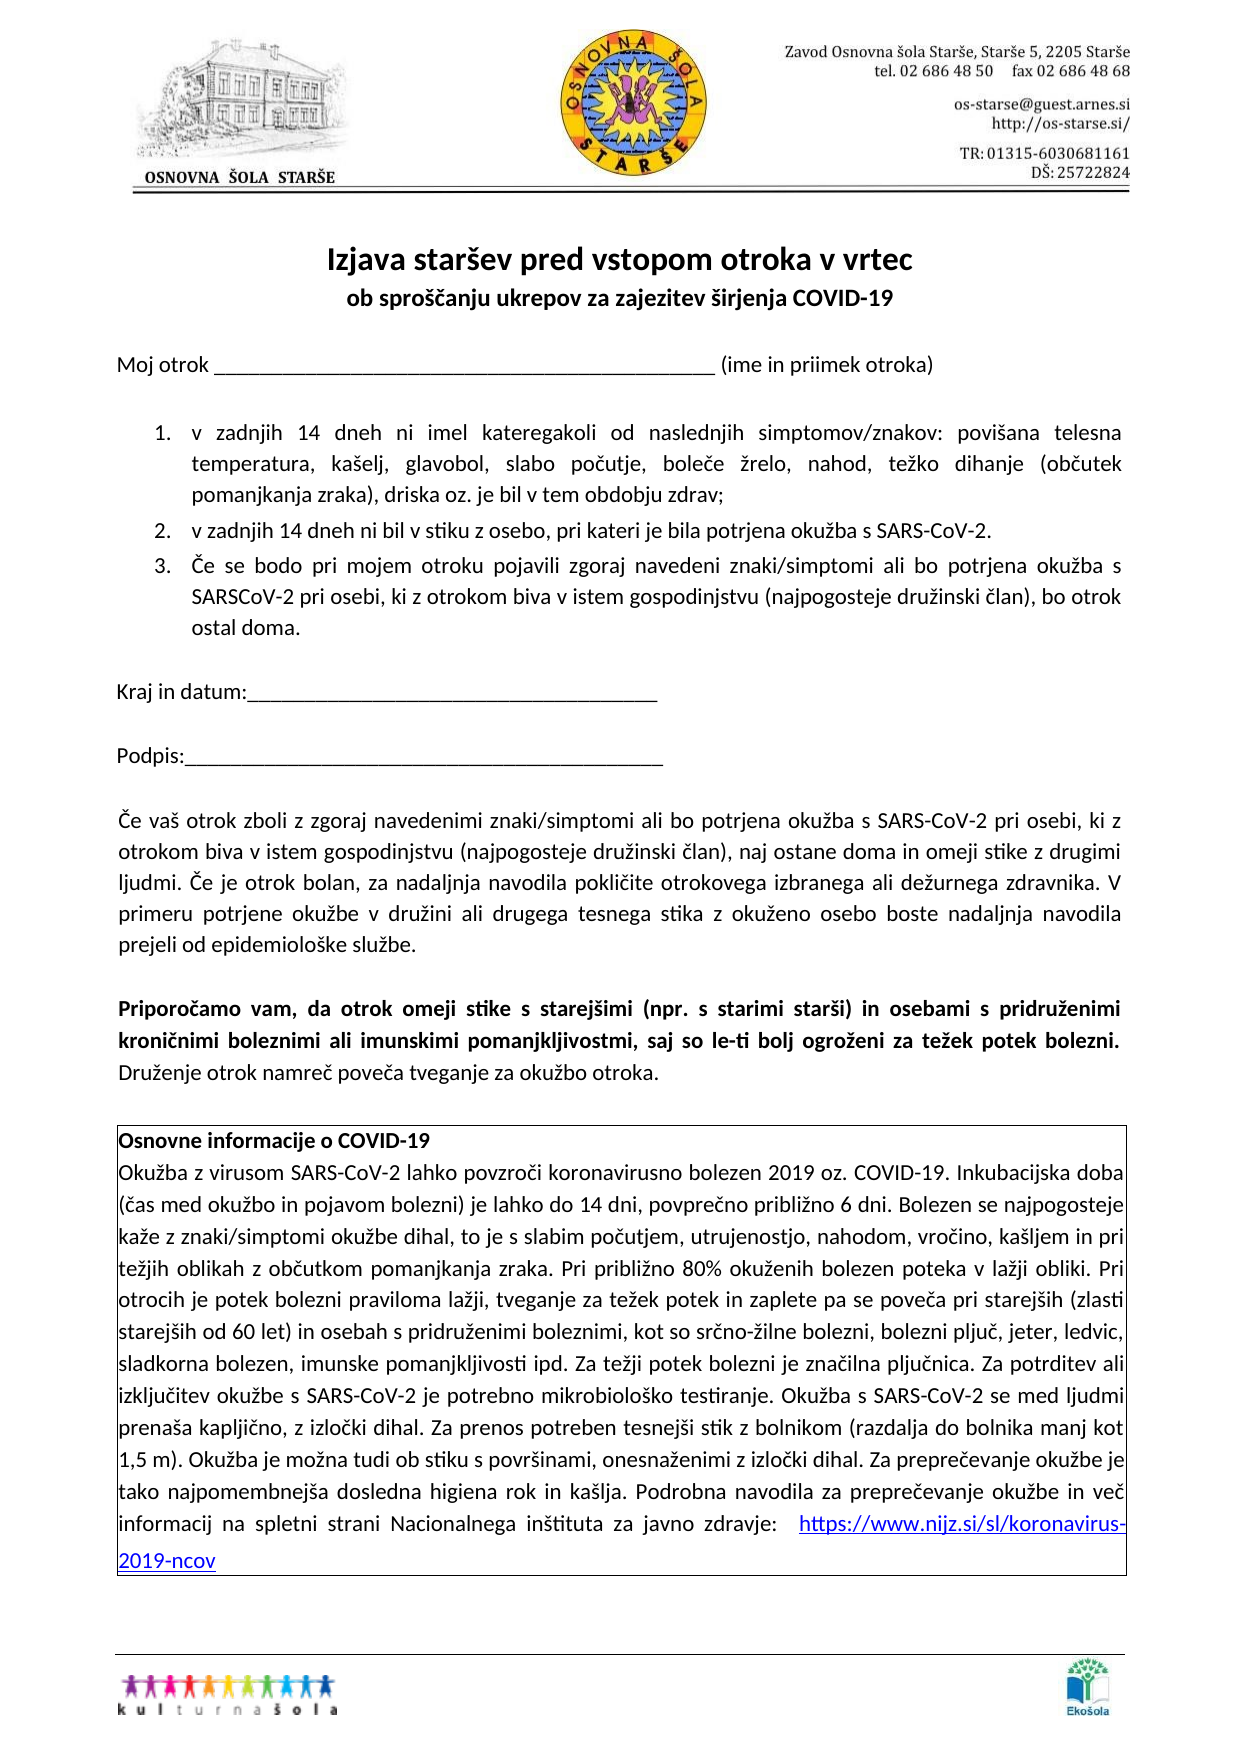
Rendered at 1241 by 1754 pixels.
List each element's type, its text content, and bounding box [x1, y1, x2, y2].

list Če se bodo pri mojem otroku pojavili zgoraj navedeni znaki/simptomi ali bo potrjena okužba s SARSCoV-2 pri osebi, ki z otrokom biva v istem gospodinjstvu (najpogosteje družinski član), bo otrok ostal doma. [154, 551, 1123, 641]
text ob sproščanju ukrepov za zajezitev širjenja COVID-19 [118, 282, 1122, 312]
text Okužba z virusom SARS-CoV-2 lahko povzroči koronavirusno bolezen 2019 oz. COVID-19. Inkubacijska doba (čas med okužbo in pojavom bolezni) je lahko do 14 dni, povprečno približno 6 dni. Bolezen se najpogosteje kaže z znaki/simptomi okužbe dihal, to je s slabim počutjem, utrujenostjo, nahodom, vročino, kašljem in pri težjih oblikah z občutkom pomanjkanja zraka. Pri približno 80% okuženih bolezen poteka v lažji obliki. Pri otrocih je potek bolezni praviloma lažji, tveganje za težek potek in zaplete pa se poveča pri starejših (zlasti starejših od 60 let) in osebah s pridruženimi boleznimi, kot so srčno-žilne bolezni, bolezni pljuč, jeter, ledvic, sladkorna bolezen, imunske pomanjkljivosti ipd. Za težji potek bolezni je značilna pljučnica. Za potrditev ali izključitev okužbe s SARS-CoV-2 je potrebno mikrobiološko testiranje. Okužba s SARS-CoV-2 se med ljudmi prenaša kapljično, z izločki dihal. Za prenos potreben tesnejši stik z bolnikom (razdalja do bolnika manj kot 1,5 m). Okužba je možna tudi ob stiku s površinami, onesnaženimi z izločki dihal. Za preprečevanje okužbe je tako najpomembnejša dosledna higiena rok in kašlja. Podrobna navodila za preprečevanje okužbe in več informacij na spletni strani Nacionalnega inštituta za javno zdravje: https://www.nijz.si/sl/koronavirus-2019-ncov [118, 1157, 1126, 1575]
text Kraj in datum:____________________________________ [116, 677, 1130, 705]
picture [118, 1675, 337, 1715]
picture [1058, 1656, 1117, 1716]
subtitle Podpis:__________________________________________ [116, 741, 1130, 769]
subtitle Moj otrok ____________________________________________ (ime in priimek otroka) [116, 350, 1130, 378]
text Če vaš otrok zboli z zgoraj navedenimi znaki/simptomi ali bo potrjena okužba s SARS-CoV-2 pri osebi, ki z otrokom biva v istem gospodinjstvu (najpogosteje družinski član), naj ostane doma in omeji stike z drugimi ljudmi. Če je otrok bolan, za nadaljnja navodila pokličite otrokovega izbranega ali dežurnega zdravnika. V primeru potrjene okužbe v družini ali drugega tesnega stika z okuženo osebo boste nadaljnja navodila prejeli od epidemiološke službe. [118, 806, 1123, 958]
picture [130, 29, 1130, 194]
text Izjava staršev pred vstopom otroka v vrtec [118, 238, 1122, 278]
text Priporočamo vam, da otrok omeji stike s starejšimi (npr. s starimi starši) in osebami s pridruženimi kroničnimi boleznimi ali imunskimi pomanjkljivostmi, saj so le-ti bolj ogroženi za težek potek bolezni. Druženje otrok namreč poveča tveganje za okužbo otroka. [118, 994, 1122, 1086]
subtitle Osnovne informacije o COVID-19 [118, 1126, 1126, 1154]
list v zadnjih 14 dneh ni bil v stiku z osebo, pri kateri je bila potrjena okužba s SARS-CoV-2. [154, 516, 1123, 544]
list v zadnjih 14 dneh ni imel kateregakoli od naslednjih simptomov/znakov: povišana telesna temperatura, kašelj, glavobol, slabo počutje, boleče žrelo, nahod, težko dihanje (občutek pomanjkanja zraka), driska oz. je bil v tem obdobju zdrav; [154, 418, 1123, 508]
